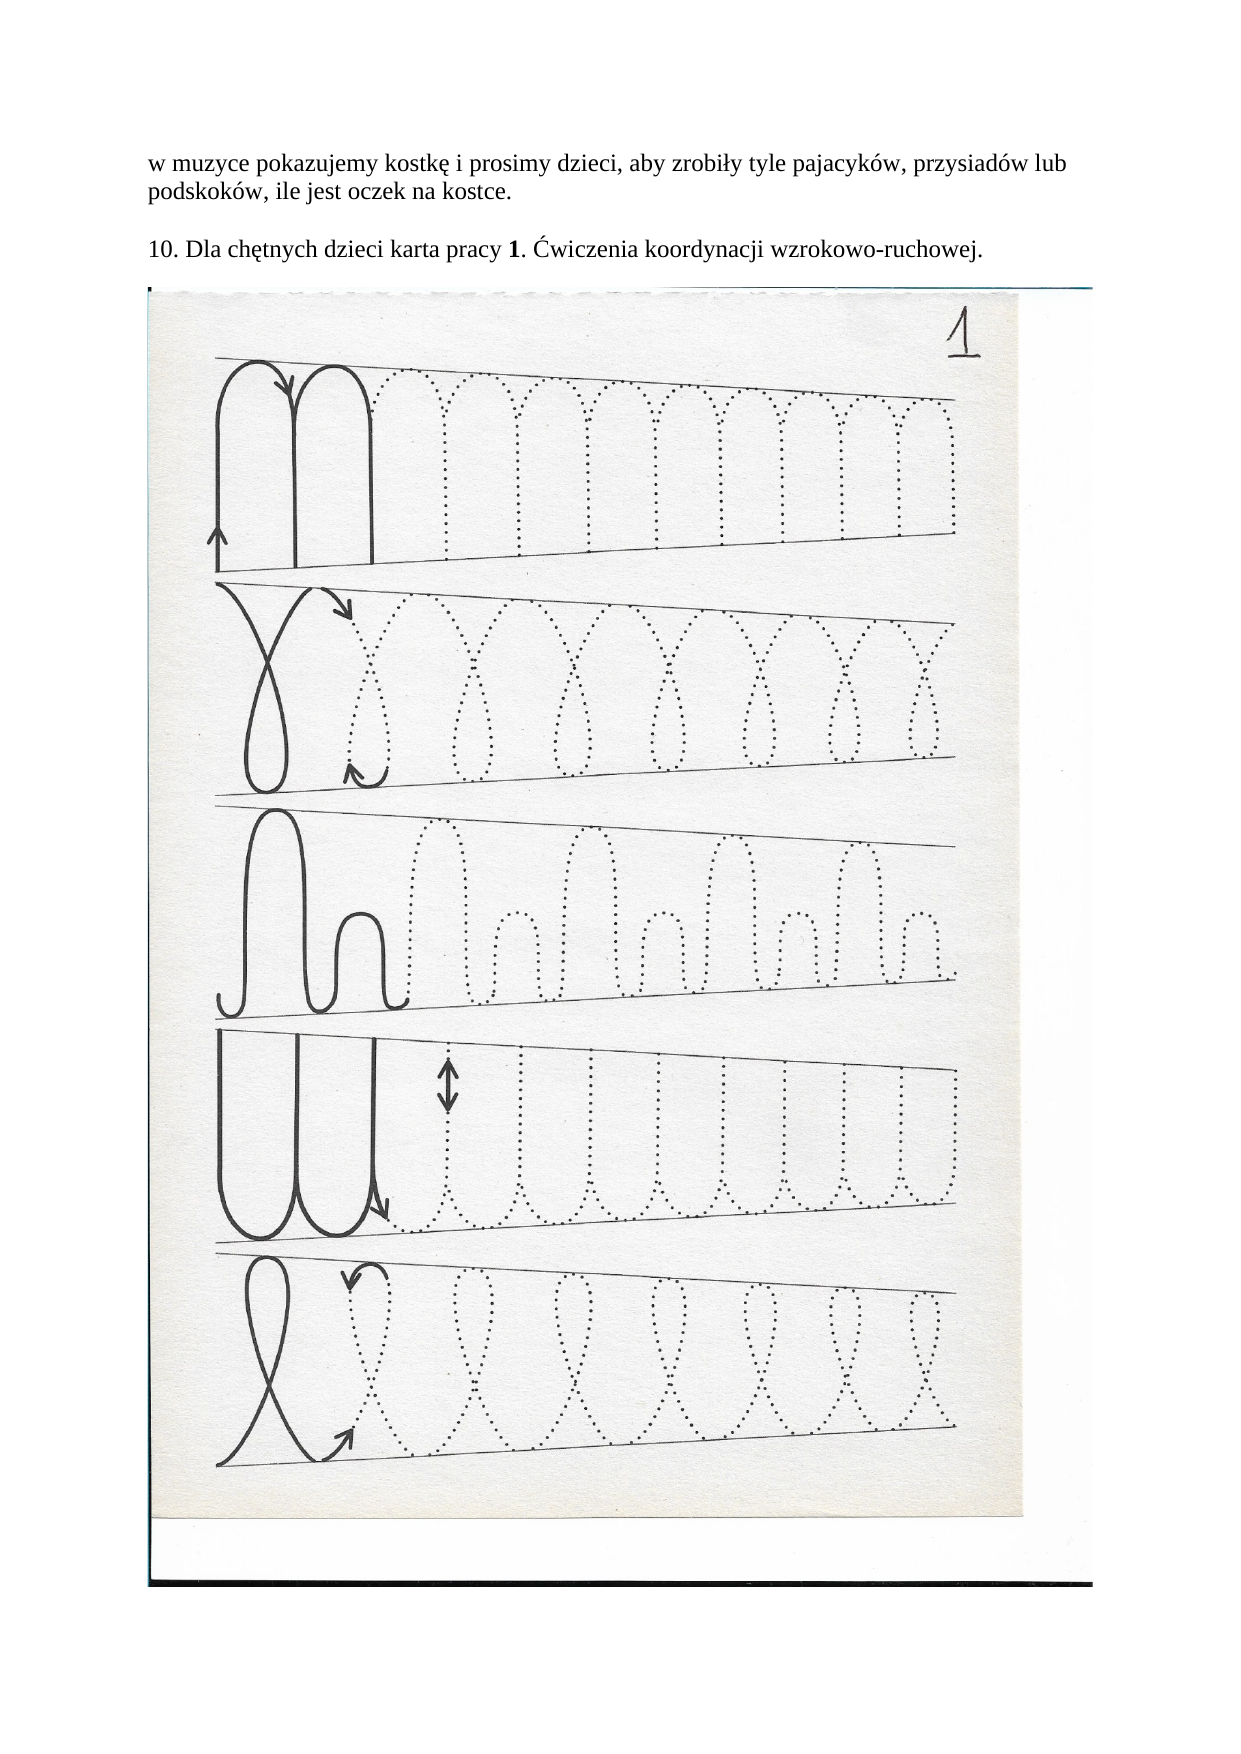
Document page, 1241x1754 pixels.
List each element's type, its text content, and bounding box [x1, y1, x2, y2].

picture [147, 287, 1093, 1587]
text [148, 148, 1093, 205]
text 10. Dla chętnych dzieci karta pracy 1. Ćwiczenia koordynacji wzrokowo-ruchowej. [148, 234, 1093, 263]
